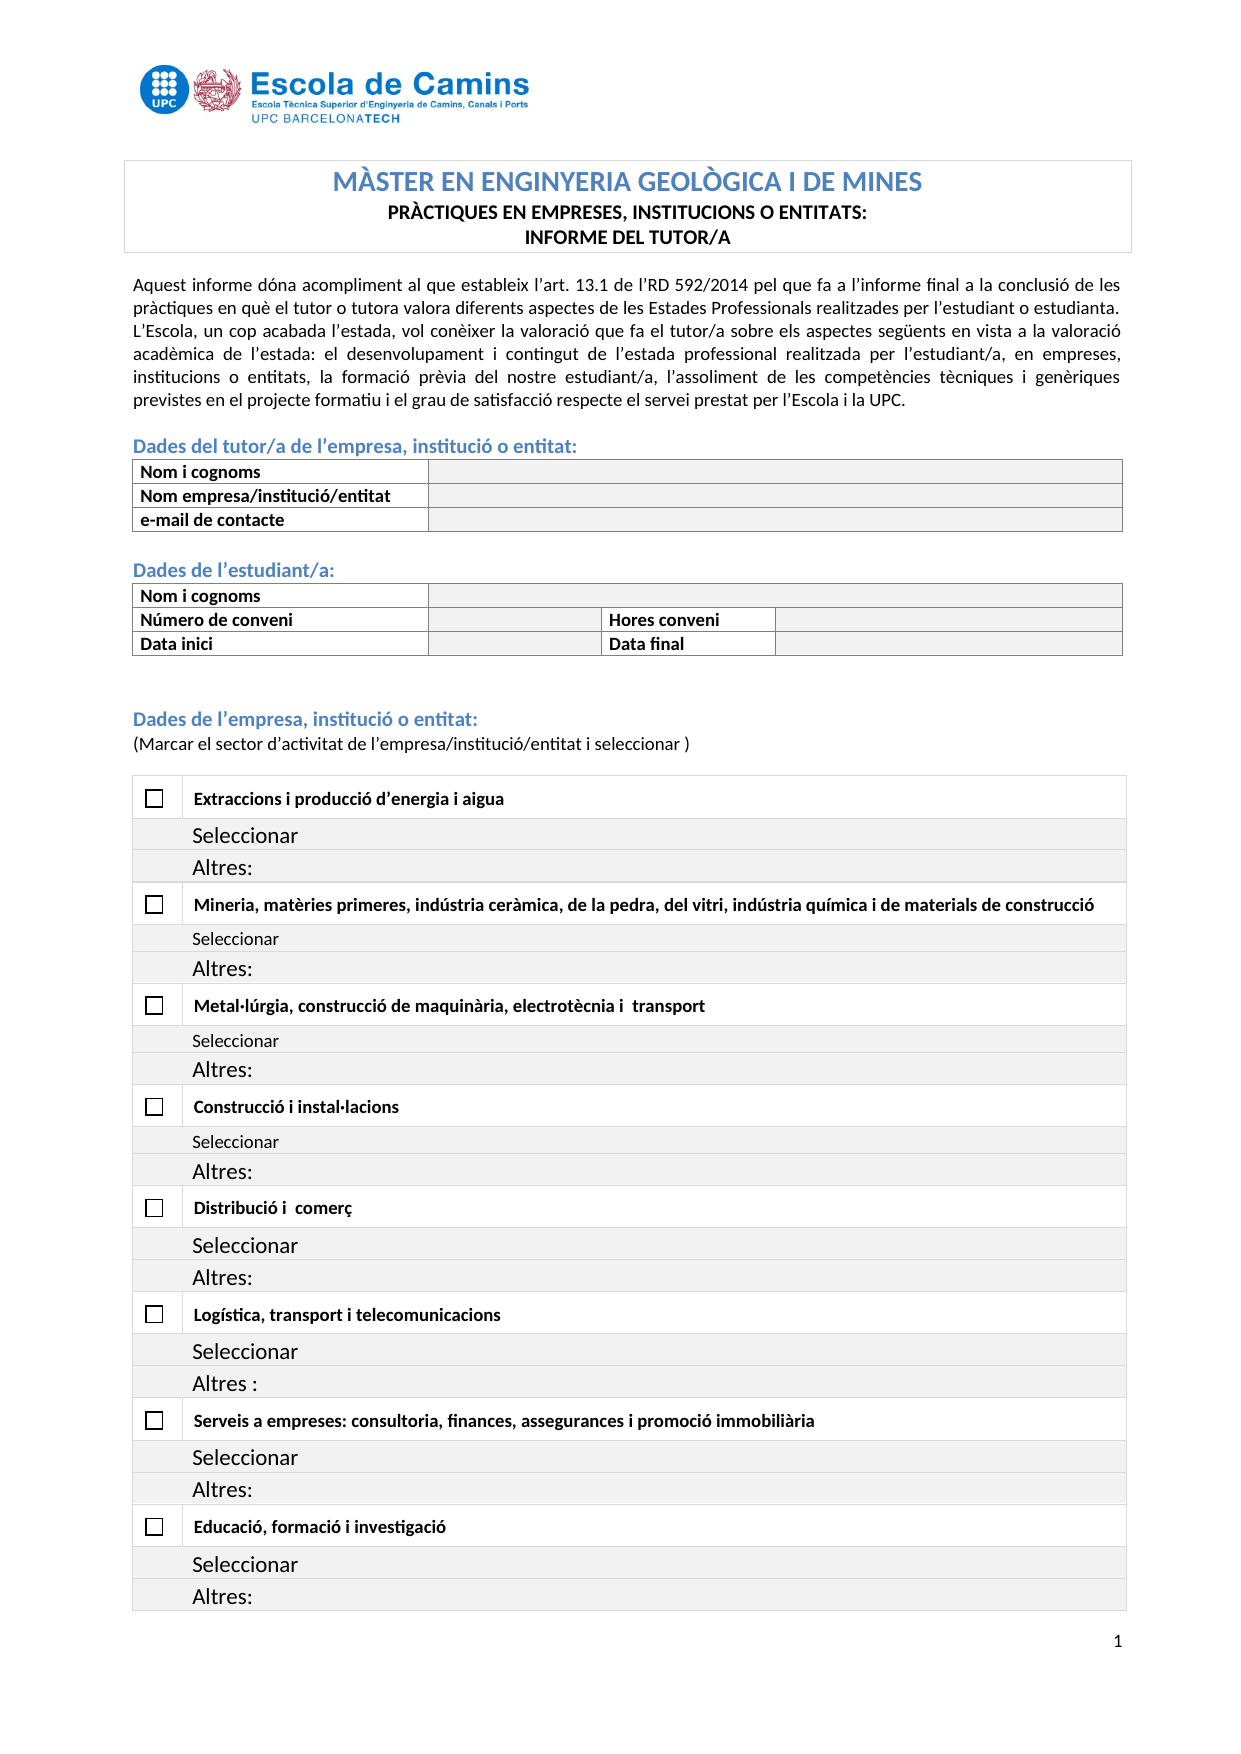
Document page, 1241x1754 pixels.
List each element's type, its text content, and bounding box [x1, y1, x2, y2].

table_cell [133, 1026, 1126, 1052]
picture [132, 59, 536, 129]
table_header [429, 584, 1122, 607]
text Dades del tutor/a de l’empresa, institució o entitat: [133, 433, 1122, 459]
text MÀSTER EN ENGINYERIA GEOLÒGICA I DE MINES [125, 161, 1131, 199]
text Dades de l’empresa, institució o entitat: [133, 706, 1122, 732]
table_cell Nom empresa/institució/entitat [133, 484, 428, 507]
table_cell [133, 883, 182, 924]
table_cell Altres: [133, 1473, 1126, 1503]
table_cell Hores conveni [602, 608, 775, 631]
table_cell Altres: [133, 850, 1126, 881]
table_cell Altres: [133, 1579, 1126, 1610]
table_cell [133, 1085, 182, 1126]
text INFORME DEL TUTOR/A [125, 221, 1131, 252]
table_cell Data final [602, 632, 775, 654]
table_cell Mineria, matèries primeres, indústria ceràmica, de la pedra, del vitri, indústria química i de materials de construcció [183, 883, 1126, 924]
table_cell [133, 1441, 1126, 1472]
table_cell Altres : [133, 1366, 1126, 1397]
table_cell Altres: [133, 952, 1126, 982]
table_cell [429, 508, 1122, 531]
table_header [429, 460, 1122, 483]
subtitle Aquest informe dóna acompliment al que estableix l’art. 13.1 de l’RD 592/2014 pel que fa a l’informe final a la conclusió de les pràctiques en què el tutor o tutora valora diferents aspectes de les Estades Professionals realitzades per l’estudiant o estudianta. L’Escola, un cop acabada l’estada, vol conèixer la valoració que fa el tutor/a sobre els aspectes següents en vista a la valoració acadèmica de l’estada: el desenvolupament i contingut de l’estada professional realitzada per l’estudiant/a, en empreses, institucions o entitats, la formació prèvia del nostre estudiant/a, l’assoliment de les competències tècniques i genèriques previstes en el projecte formatiu i el grau de satisfacció respecte el servei prestat per l’Escola i la UPC. [133, 273, 1122, 411]
table_header Nom i cognoms [133, 460, 428, 483]
table_cell Metal·lúrgia, construcció de maquinària, electrotècnia i transport [183, 984, 1126, 1025]
table_cell [133, 1186, 182, 1227]
table_cell [429, 484, 1122, 507]
table_cell Serveis a empreses: consultoria, finances, assegurances i promoció immobiliària [183, 1398, 1126, 1439]
table_cell [133, 925, 1126, 951]
table_cell [429, 632, 601, 654]
table_cell [133, 1228, 1126, 1259]
table_cell Altres: [133, 1154, 1126, 1185]
text (Marcar el sector d’activitat de l’empresa/institució/entitat i seleccionar ) [133, 732, 1122, 755]
table_cell Educació, formació i investigació [183, 1505, 1126, 1546]
table_header Extraccions i producció d’energia i aigua [183, 776, 1126, 817]
table_header Nom i cognoms [133, 584, 428, 607]
text Dades de l’estudiant/a: [133, 557, 1122, 583]
table_cell [133, 1398, 182, 1439]
table_cell e-mail de contacte [133, 508, 428, 531]
table_cell Altres: [133, 1260, 1126, 1291]
table_cell Construcció i instal·lacions [183, 1085, 1126, 1126]
table_cell [133, 1334, 1126, 1365]
table_cell [133, 1505, 182, 1546]
table_cell Data inici [133, 632, 428, 654]
table_cell [133, 1292, 182, 1333]
table_cell [776, 632, 1122, 654]
table_cell Logística, transport i telecomunicacions [183, 1292, 1126, 1333]
table_header [133, 776, 182, 817]
table_cell [133, 984, 182, 1025]
table_cell Número de conveni [133, 608, 428, 631]
table_cell Distribució i comerç [183, 1186, 1126, 1227]
table_cell [133, 1127, 1126, 1153]
table_cell Altres: [133, 1053, 1126, 1084]
text PRÀCTIQUES EN EMPRESES, INSTITUCIONS O ENTITATS: [133, 199, 1122, 221]
table_cell [429, 608, 601, 631]
table_cell [133, 819, 1126, 849]
table_cell [133, 1547, 1126, 1578]
table_cell [776, 608, 1122, 631]
